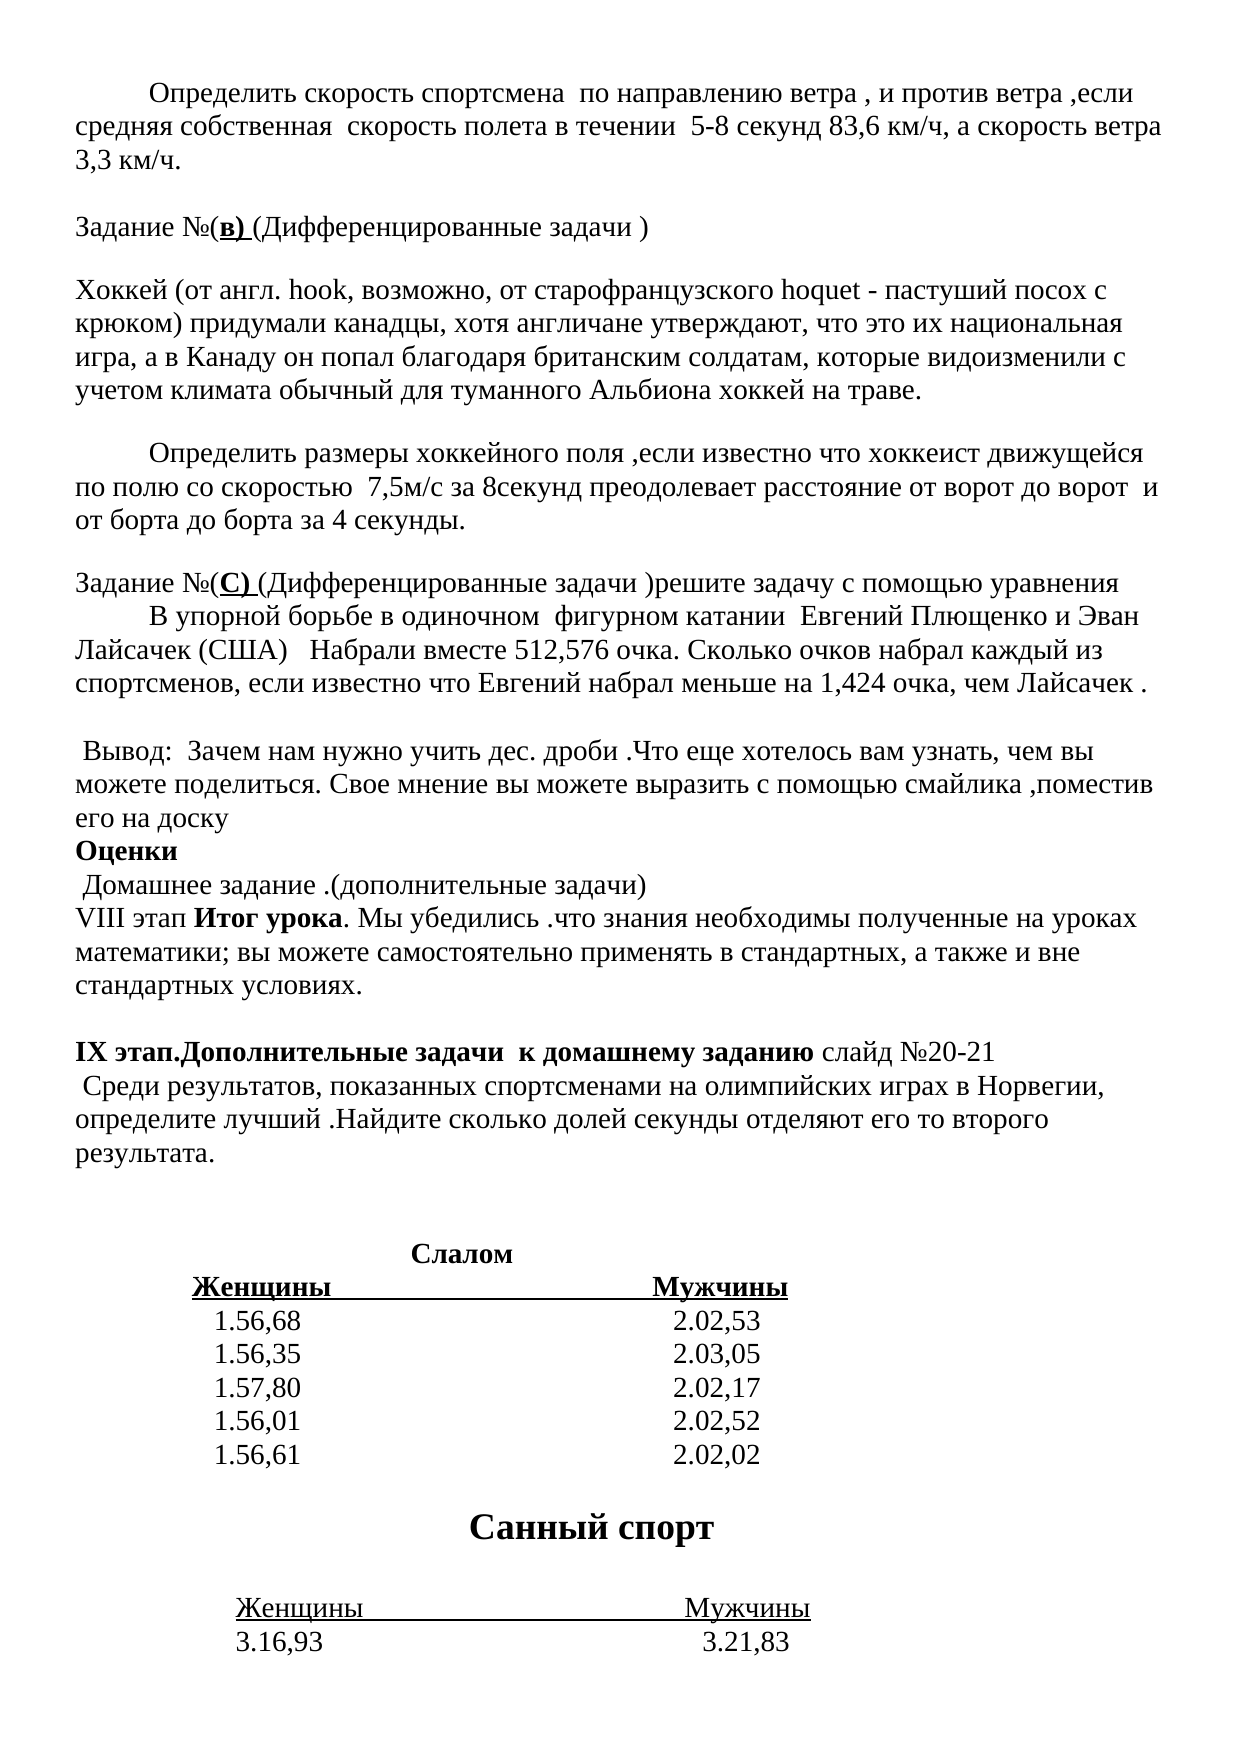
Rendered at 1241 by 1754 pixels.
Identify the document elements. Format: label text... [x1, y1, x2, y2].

text 1.56,35 2.03,05 [75, 1336, 1165, 1370]
text Домашнее задание .(дополнительные задачи) [75, 867, 1165, 900]
text Задание №(в) (Дифференцированные задачи ) [75, 209, 1165, 243]
text IХ этап.Дополнительные задачи к домашнему заданию слайд №20-21 [75, 1034, 1165, 1068]
text 1.56,61 2.02,02 [75, 1437, 1165, 1471]
text Санный спорт [75, 1504, 1165, 1547]
text 1.56,68 2.02,53 [75, 1303, 1165, 1336]
text 1.56,01 2.02,52 [75, 1403, 1165, 1437]
text Вывод: Зачем нам нужно учить дес. дроби .Что еще хотелось вам узнать, чем вы можете поделиться. Свое мнение вы можете выразить с помощью смайлика ,поместив его на доску [75, 733, 1165, 833]
text Оценки [75, 833, 1165, 867]
text Среди результатов, показанных спортсменами на олимпийских играх в Норвегии, определите лучший .Найдите сколько долей секунды отделяют его то второго результата. [75, 1068, 1165, 1169]
text Определить скорость спортсмена по направлению ветра , и против ветра ,если средняя собственная скорость полета в течении 5-8 секунд , а скорость ветра . [75, 75, 1165, 176]
text 3.16,93 3.21,83 [75, 1624, 1165, 1657]
text VIII этап Итог урока. Мы убедились .что знания необходимы полученные на уроках математики; вы можете самостоятельно применять в стандартных, а также и вне стандартных условиях. [75, 900, 1165, 1001]
text В упорной борьбе в одиночном фигурном катании Евгений Плющенко и Эван Лайсачек (США) Набрали вместе 512,576 очка. Сколько очков набрал каждый из спортсменов, если известно что Евгений набрал меньше на 1,424 очка, чем Лайсачек . [75, 598, 1165, 699]
text Задание №(С) (Дифференцированные задачи )решите задачу с помощью уравнения [75, 565, 1165, 598]
text Определить размеры хоккейного поля ,если известно что хоккеист движущейся по полю со скоростью 7,5м/с за 8секунд преодолевает расстояние от ворот до ворот и от борта до борта за 4 секунды. [75, 435, 1165, 536]
text 1.57,80 2.02,17 [75, 1370, 1165, 1403]
text Женщины Мужчины [75, 1590, 1165, 1624]
text Хоккей (от англ. hook, возможно, от старофранцузского hoquet - пастуший посох с крюком) придумали канадцы, хотя англичане утверждают, что это их национальная игра, а в Канаду он попал благодаря британским солдатам, которые видоизменили с учетом климата обычный для туманного Альбиона хоккей на траве. [75, 272, 1165, 406]
text Женщины Мужчины [75, 1269, 1165, 1303]
text Слалом [75, 1236, 1165, 1269]
